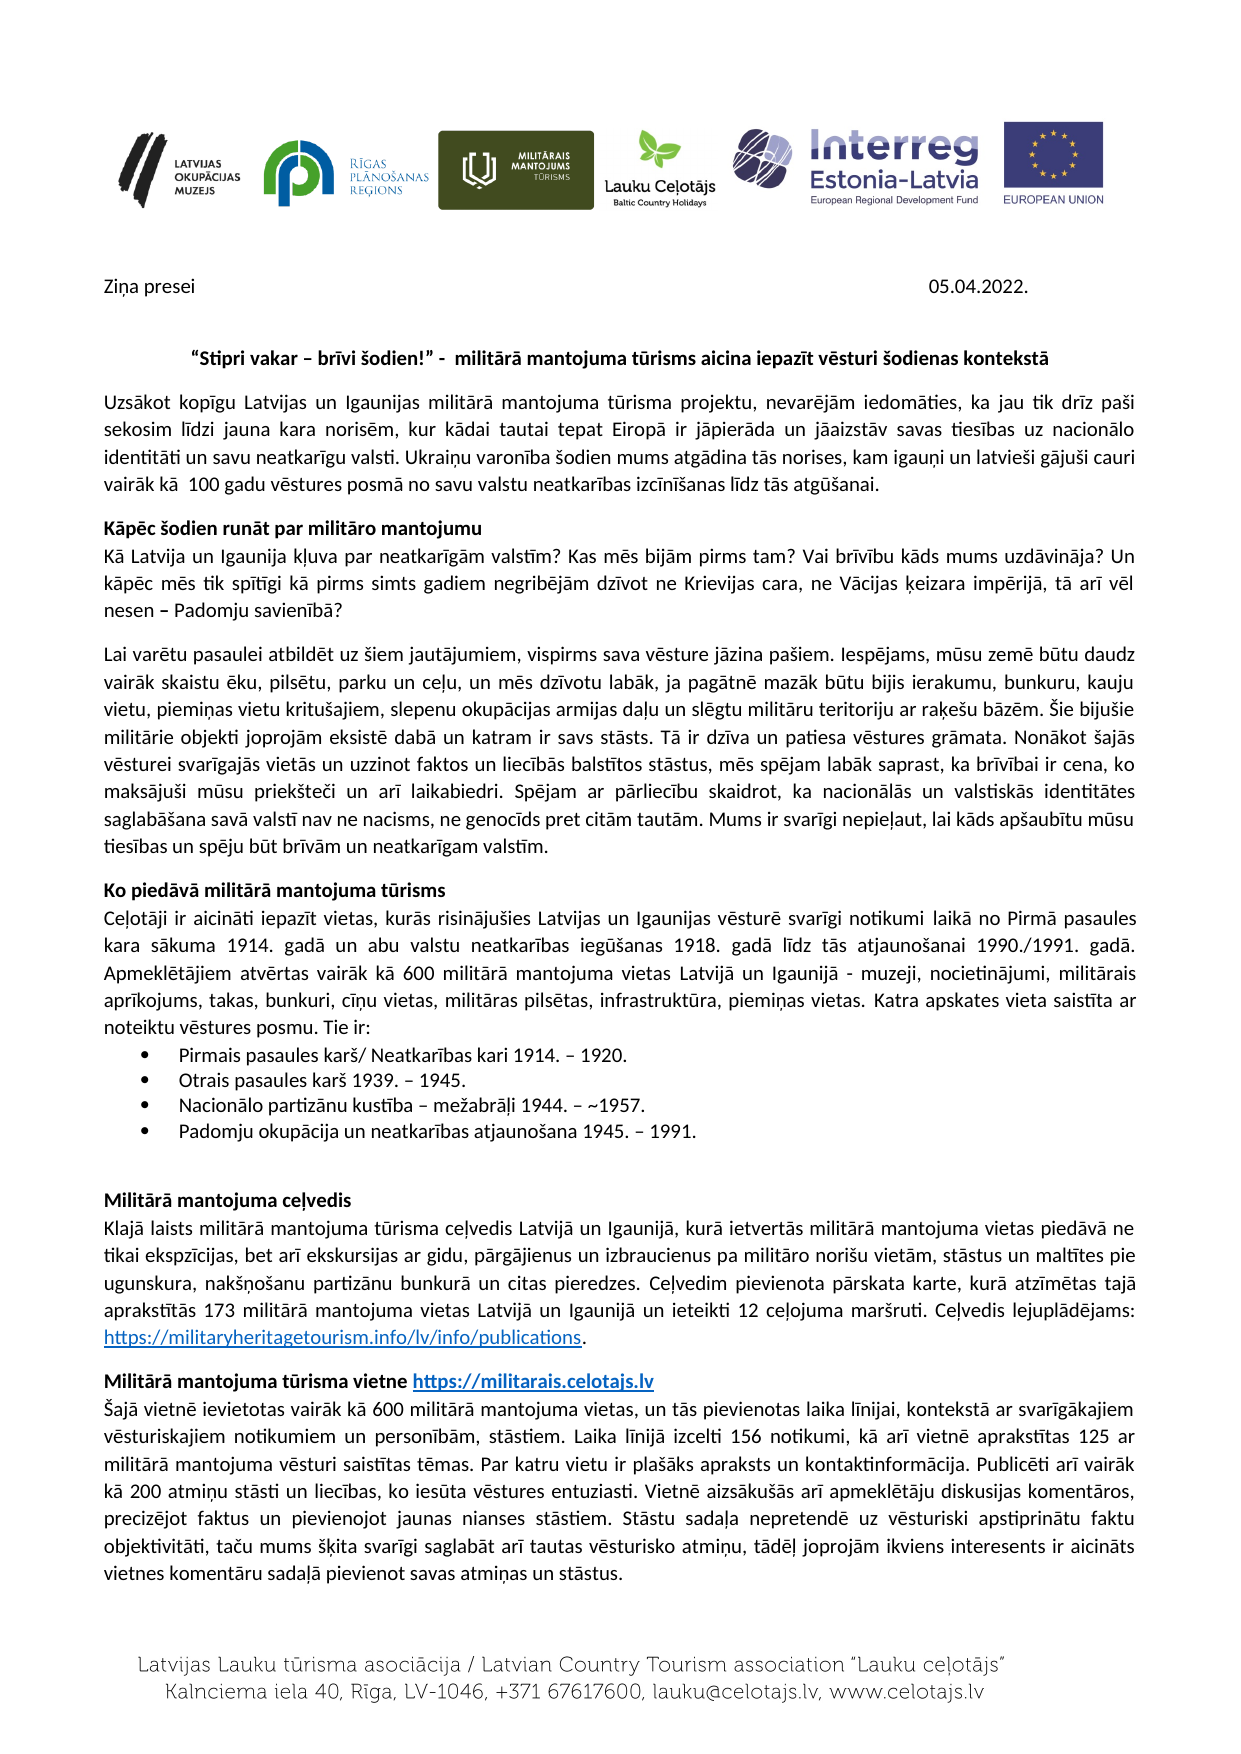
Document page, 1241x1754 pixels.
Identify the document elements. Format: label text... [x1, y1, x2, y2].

text Kā Latvija un Igaunija kļuva par neatkarīgām valstīm? Kas mēs bijām pirms tam? Vai brīvību kāds mums uzdāvināja? Un kāpēc mēs tik spītīgi kā pirms simts gadiem negribējām dzīvot ne Krievijas cara, ne Vācijas ķeizara impērijā, tā arī vēl nesen – Padomju savienībā? [103, 543, 1137, 623]
picture [599, 128, 719, 211]
text Šajā vietnē ievietotas vairāk kā 600 militārā mantojuma vietas, un tās pievienotas laika līnijai, kontekstā ar svarīgākajiem vēsturiskajiem notikumiem un personībām, stāstiem. Laika līnijā izcelti 156 notikumi, kā arī vietnē aprakstītas 125 ar militārā mantojuma vēsturi saistītas tēmas. Par katru vietu ir plašāks apraksts un kontaktinformācija. Publicēti arī vairāk kā 200 atmiņu stāsti un liecības, ko iesūta vēstures entuziasti. Vietnē aizsākušās arī apmeklētāju diskusijas komentāros, precizējot faktus un pievienojot jaunas nianses stāstiem. Stāstu sadaļa nepretendē uz vēsturiski apstiprinātu faktu objektivitāti, taču mums šķita svarīgi saglabāt arī tautas vēsturisko atmiņu, tādēļ joprojām ikviens interesents ir aicināts vietnes komentāru sadaļā pievienot savas atmiņas un stāstus. [103, 1396, 1137, 1586]
list Otrais pasaules karš 1939. – 1945. [141, 1067, 1137, 1093]
text Klajā laists militārā mantojuma tūrisma ceļvedis Latvijā un Igaunijā, kurā ietvertās militārā mantojuma vietas piedāvā ne tikai ekspzīcijas, bet arī ekskursijas ar gidu, pārgājienus un izbraucienus pa militāro norišu vietām, stāstus un maltītes pie ugunskura, nakšņošanu partizānu bunkurā un citas pieredzes. Ceļvedim pievienota pārskata karte, kurā atzīmētas tajā aprakstītās 173 militārā mantojuma vietas Latvijā un Igaunijā un ieteikti 12 ceļojuma maršruti. Ceļvedis lejuplādējams: https://militaryheritagetourism.info/lv/info/publications. [103, 1215, 1137, 1350]
text Militārā mantojuma tūrisma vietne https://militarais.celotajs.lv [103, 1369, 1137, 1394]
list Pirmais pasaules karš/ Neatkarības kari 1914. – 1920. [141, 1042, 1137, 1067]
text Militārā mantojuma ceļvedis [103, 1188, 1137, 1213]
list Nacionālo partizānu kustība – mežabrāļi 1944. – ~1957. [141, 1093, 1137, 1118]
text Ceļotāji ir aicināti iepazīt vietas, kurās risinājušies Latvijas un Igaunijas vēsturē svarīgi notikumi laikā no Pirmā pasaules kara sākuma 1914. gadā un abu valstu neatkarības iegūšanas 1918. gadā līdz tās atjaunošanai 1990./1991. gadā. Apmeklētājiem atvērtas vairāk kā 600 militārā mantojuma vietas Latvijā un Igaunijā - muzeji, nocietinājumi, militārais aprīkojums, takas, bunkuri, cīņu vietas, militāras pilsētas, infrastruktūra, piemiņas vietas. Katra apskates vieta saistīta ar noteiktu vēstures posmu. Tie ir: [103, 905, 1137, 1040]
picture [103, 1627, 1044, 1726]
list Padomju okupācija un neatkarības atjaunošana 1945. – 1991. [141, 1118, 1137, 1143]
text Ziņa presei 05.04.2022. [103, 274, 1137, 299]
picture [255, 128, 434, 211]
text Kāpēc šodien runāt par militāro mantojumu [103, 515, 1137, 541]
text Lai varētu pasaulei atbildēt uz šiem jautājumiem, vispirms sava vēsture jāzina pašiem. Iespējams, mūsu zemē būtu daudz vairāk skaistu ēku, pilsētu, parku un ceļu, un mēs dzīvotu labāk, ja pagātnē mazāk būtu bijis ierakumu, bunkuru, kauju vietu, piemiņas vietu kritušajiem, slepenu okupācijas armijas daļu un slēgtu militāru teritoriju ar raķešu bāzēm. Šie bijušie militārie objekti joprojām eksistē dabā un katram ir savs stāsts. Tā ir dzīva un patiesa vēstures grāmata. Nonākot šajās vēsturei svarīgajās vietās un uzzinot faktos un liecībās balstītos stāstus, mēs spējam labāk saprast, ka brīvībai ir cena, ko maksājuši mūsu priekšteči un arī laikabiedri. Spējam ar pārliecību skaidrot, ka nacionālās un valstiskās identitātes saglabāšana savā valstī nav ne nacisms, ne genocīds pret citām tautām. Mums ir svarīgi nepieļaut, lai kāds apšaubītu mūsu tiesības un spēju būt brīvām un neatkarīgam valstīm. [103, 642, 1137, 859]
text Uzsākot kopīgu Latvijas un Igaunijas militārā mantojuma tūrisma projektu, nevarējām iedomāties, ka jau tik drīz paši sekosim līdzi jauna kara norisēm, kur kādai tautai tepat Eiropā ir jāpierāda un jāaizstāv savas tiesības uz nacionālo identitāti un savu neatkarīgu valsti. Ukraiņu varonība šodien mums atgādina tās norises, kam igauņi un latvieši gājuši cauri vairāk kā 100 gadu vēstures posmā no savu valstu neatkarības izcīnīšanas līdz tās atgūšanai. [103, 389, 1137, 497]
picture [103, 129, 251, 211]
text “Stipri vakar – brīvi šodien!” - militārā mantojuma tūrisms aicina iepazīt vēsturi šodienas kontekstā [103, 345, 1137, 371]
text Ko piedāvā militārā mantojuma tūrisms [103, 877, 1137, 903]
picture [437, 129, 595, 211]
picture [727, 118, 1108, 211]
